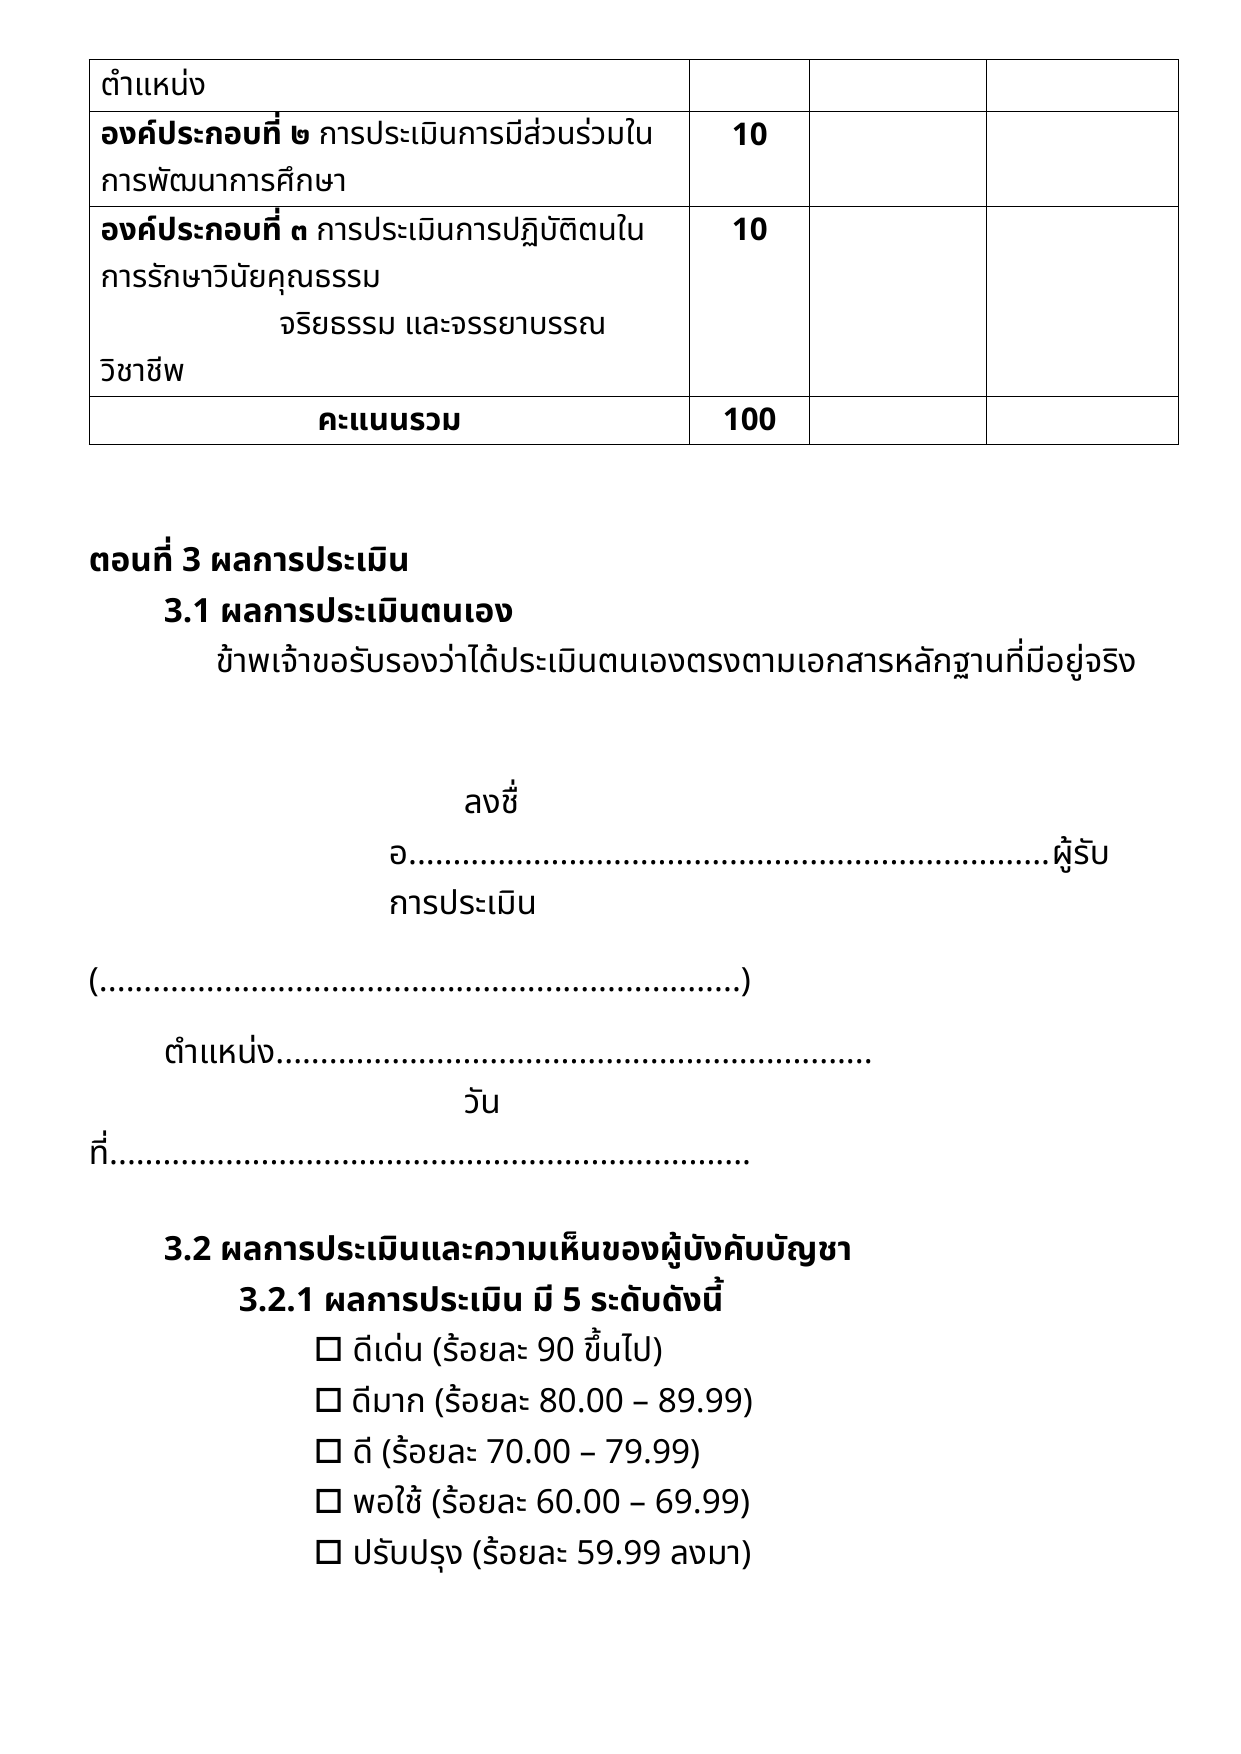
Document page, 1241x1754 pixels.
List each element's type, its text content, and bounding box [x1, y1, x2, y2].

table_cell [987, 207, 1178, 396]
table_cell [810, 207, 986, 396]
text 3.1 ผลการประเมินตนเอง [89, 586, 1152, 637]
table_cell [90, 60, 689, 111]
table_cell 10 [690, 112, 809, 206]
table_cell [987, 60, 1178, 111]
table_cell คะแนนรวม [90, 397, 689, 444]
table_cell องค์ประกอบที่ ๓ การประเมินการปฏิบัติตนในการรักษาวินัยคุณธรรม จริยธรรม และจรรยาบรรณวิชาชีพ [90, 207, 689, 396]
text (........................................................................) [89, 930, 1152, 1002]
text ลงชื่อ........................................................................ผู้รับการประเมิน [389, 778, 1152, 930]
list ดีมาก (ร้อยละ 80.00 – 89.99) [314, 1377, 1152, 1427]
text ดี (ร้อยละ 70.00 – 79.99) [89, 1427, 1152, 1478]
text ดีเด่น (ร้อยละ 90 ขึ้นไป) [239, 1326, 1152, 1377]
text 3.2.1 ผลการประเมิน มี 5 ระดับดังนี้ [89, 1276, 1152, 1326]
table_cell [987, 397, 1178, 444]
table_cell 10 [690, 207, 809, 396]
text ข้าพเจ้าขอรับรองว่าได้ประเมินตนเองตรงตามเอกสารหลักฐานที่มีอยู่จริง [89, 637, 1152, 687]
table_cell [987, 112, 1178, 206]
table_cell [810, 60, 986, 111]
table_cell [810, 397, 986, 444]
table_cell [810, 112, 986, 206]
text ตอนที่ 3 ผลการประเมิน [89, 536, 1152, 586]
text ปรับปรุง (ร้อยละ 59.99 ลงมา) [89, 1529, 1152, 1579]
table_cell 100 [690, 397, 809, 444]
table_cell องค์ประกอบที่ ๒ การประเมินการมีส่วนร่วมในการพัฒนาการศึกษา [90, 112, 689, 206]
table_cell 80 [690, 60, 809, 111]
text ตำแหน่ง................................................................... [89, 1002, 1152, 1078]
text พอใช้ (ร้อยละ 60.00 – 69.99) [89, 1478, 1152, 1529]
text วันที่........................................................................ [89, 1078, 1152, 1179]
text 3.2 ผลการประเมินและความเห็นของผู้บังคับบัญชา [89, 1225, 1152, 1276]
